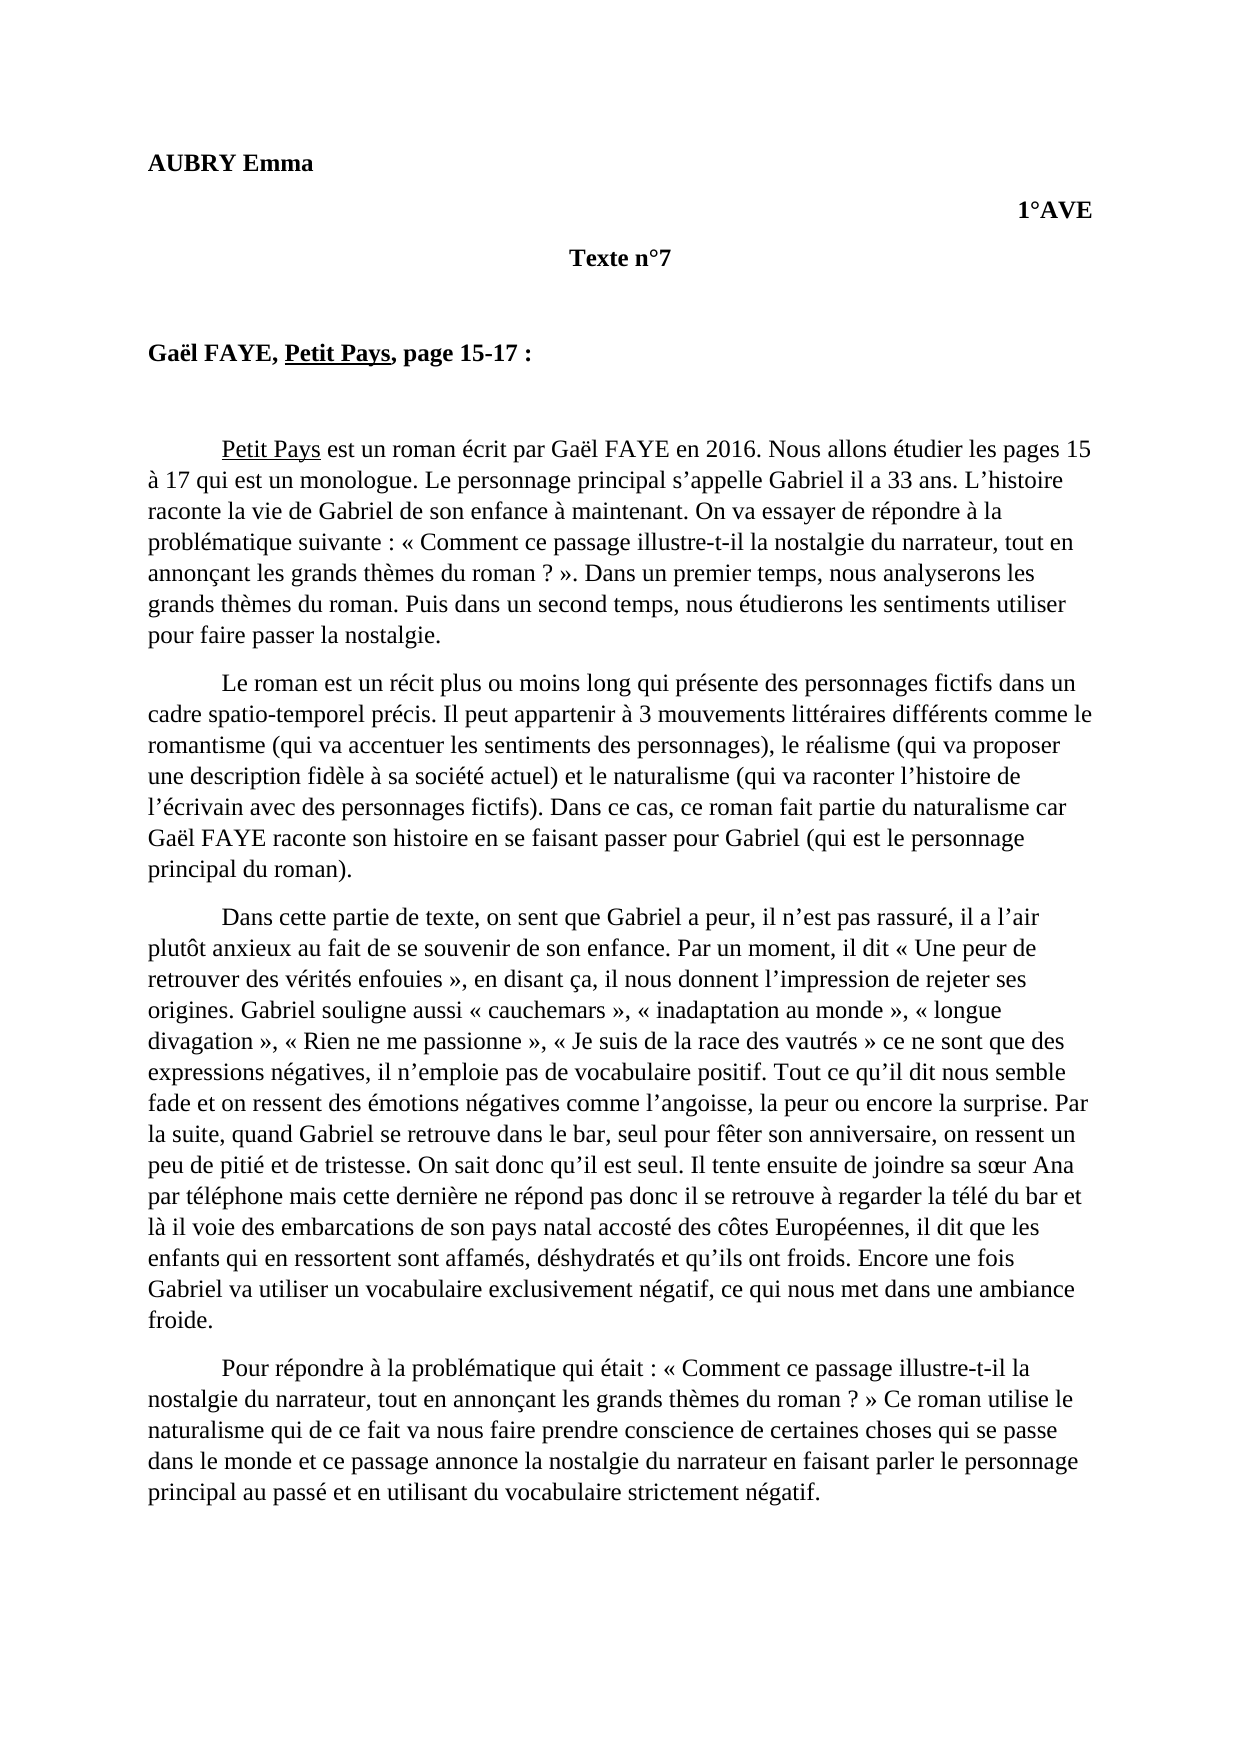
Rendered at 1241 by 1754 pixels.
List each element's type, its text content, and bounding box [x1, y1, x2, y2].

text Petit Pays est un roman écrit par Gaël FAYE en 2016. Nous allons étudier les pages 15 à 17 qui est un monologue. Le personnage principal s’appelle Gabriel il a 33 ans. L’histoire raconte la vie de Gabriel de son enfance à maintenant. On va essayer de répondre à la problématique suivante : « Comment ce passage illustre-t-il la nostalgie du narrateur, tout en annonçant les grands thèmes du roman ? ». Dans un premier temps, nous analyserons les grands thèmes du roman. Puis dans un second temps, nous étudierons les sentiments utiliser pour faire passer la nostalgie. [148, 434, 1093, 649]
text 1°AVE [148, 195, 1093, 224]
text Texte n°7 [148, 243, 1093, 272]
text Le roman est un récit plus ou moins long qui présente des personnages fictifs dans un cadre spatio-temporel précis. Il peut appartenir à 3 mouvements littéraires différents comme le romantisme (qui va accentuer les sentiments des personnages), le réalisme (qui va proposer une description fidèle à sa société actuel) et le naturalisme (qui va raconter l’histoire de l’écrivain avec des personnages fictifs). Dans ce cas, ce roman fait partie du naturalisme car Gaël FAYE raconte son histoire en se faisant passer pour Gabriel (qui est le personnage principal du roman). [148, 668, 1093, 883]
text Dans cette partie de texte, on sent que Gabriel a peur, il n’est pas rassuré, il a l’air plutôt anxieux au fait de se souvenir de son enfance. Par un moment, il dit « Une peur de retrouver des vérités enfouies », en disant ça, il nous donnent l’impression de rejeter ses origines. Gabriel souligne aussi « cauchemars », « inadaptation au monde », « longue divagation », « Rien ne me passionne », « Je suis de la race des vautrés » ce ne sont que des expressions négatives, il n’emploie pas de vocabulaire positif. Tout ce qu’il dit nous semble fade et on ressent des émotions négatives comme l’angoisse, la peur ou encore la surprise. Par la suite, quand Gabriel se retrouve dans le bar, seul pour fêter son anniversaire, on ressent un peu de pitié et de tristesse. On sait donc qu’il est seul. Il tente ensuite de joindre sa sœur Ana par téléphone mais cette dernière ne répond pas donc il se retrouve à regarder la télé du bar et là il voie des embarcations de son pays natal accosté des côtes Européennes, il dit que les enfants qui en ressortent sont affamés, déshydratés et qu’ils ont froids. Encore une fois Gabriel va utiliser un vocabulaire exclusivement négatif, ce qui nous met dans une ambiance froide. [148, 902, 1093, 1334]
text Pour répondre à la problématique qui était : « Comment ce passage illustre-t-il la nostalgie du narrateur, tout en annonçant les grands thèmes du roman ? » Ce roman utilise le naturalisme qui de ce fait va nous faire prendre conscience de certaines choses qui se passe dans le monde et ce passage annonce la nostalgie du narrateur en faisant parler le personnage principal au passé et en utilisant du vocabulaire strictement négatif. [148, 1353, 1093, 1506]
text AUBRY Emma [148, 148, 1093, 176]
text Gaël FAYE, Petit Pays, page 15-17 : [148, 338, 1093, 367]
